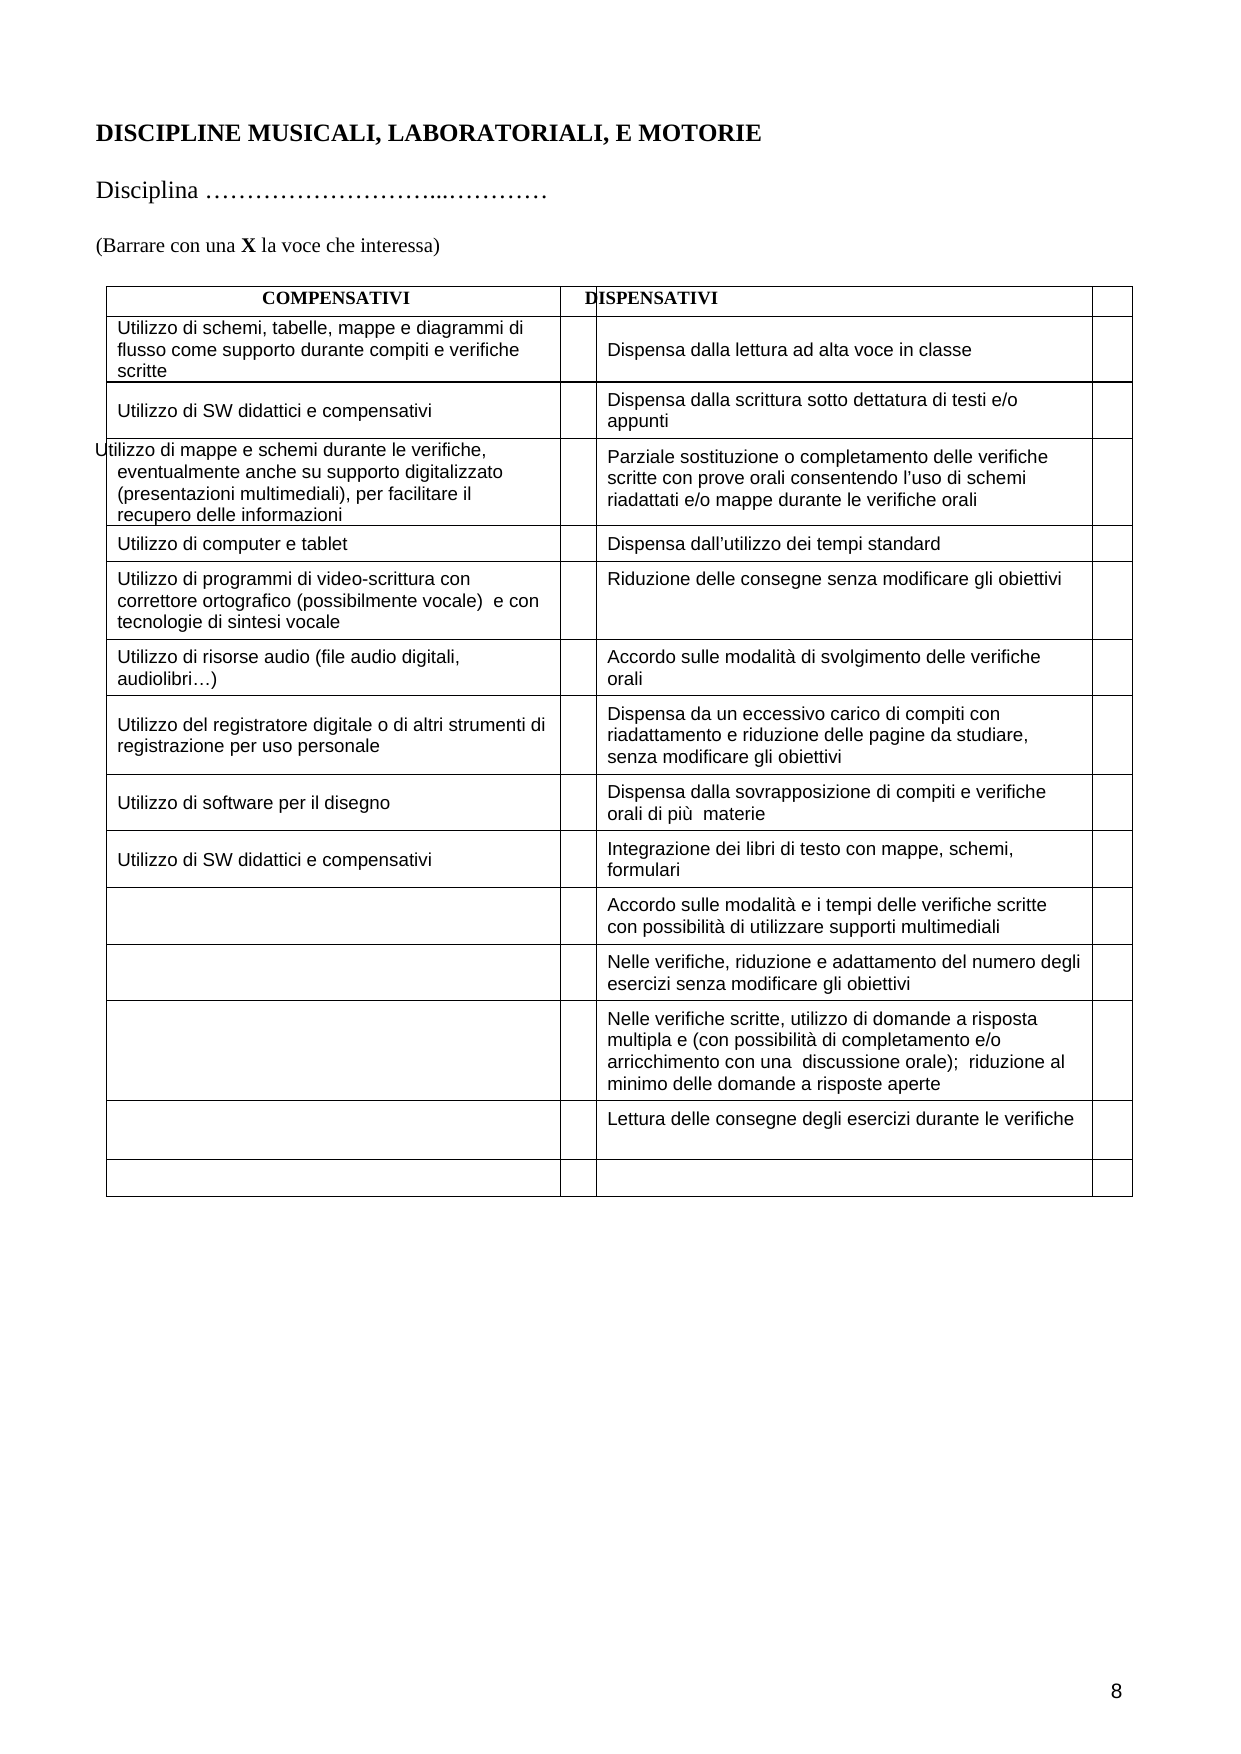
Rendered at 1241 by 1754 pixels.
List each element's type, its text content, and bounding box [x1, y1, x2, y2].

table_cell Dispensa da un eccessivo carico di compiti con riadattamento e riduzione delle pagine da studiare, senza modificare gli obiettivi [597, 696, 1092, 774]
table_cell Integrazione dei libri di testo con mappe, schemi, formulari [597, 831, 1092, 887]
table_cell [597, 1160, 1092, 1196]
table_cell [561, 439, 596, 525]
table_cell [1093, 1001, 1132, 1100]
table_cell [561, 696, 596, 774]
table_cell [1093, 1160, 1132, 1196]
table_cell Dispensa dall’utilizzo dei tempi standard [597, 526, 1092, 561]
table_cell Nelle verifiche scritte, utilizzo di domande a risposta multipla e (con possibilità di completamento e/o arricchimento con una discussione orale); riduzione al minimo delle domande a risposte aperte [597, 1001, 1092, 1100]
table_cell Nelle verifiche, riduzione e adattamento del numero degli esercizi senza modificare gli obiettivi [597, 945, 1092, 1000]
table_cell Accordo sulle modalità e i tempi delle verifiche scritte con possibilità di utilizzare supporti multimediali [597, 888, 1092, 944]
table_cell [561, 888, 596, 944]
table_cell Utilizzo di SW didattici e compensativi [107, 383, 560, 438]
table_cell [561, 526, 596, 561]
table_cell [1093, 775, 1132, 830]
table_cell Riduzione delle consegne senza modificare gli obiettivi [597, 562, 1092, 639]
table_cell [1093, 888, 1132, 944]
table_cell [1093, 439, 1132, 525]
table_cell [561, 1160, 596, 1196]
table_cell [561, 317, 596, 381]
table_cell Utilizzo di computer e tablet [107, 526, 560, 561]
table_cell Dispensa dalla lettura ad alta voce in classe [597, 317, 1092, 381]
table_cell [561, 562, 596, 639]
table_cell [561, 775, 596, 830]
table_cell [107, 1101, 560, 1159]
table_cell [1093, 640, 1132, 695]
table_cell Lettura delle consegne degli esercizi durante le verifiche [597, 1101, 1092, 1159]
table_header [561, 287, 596, 316]
table_cell [561, 640, 596, 695]
table_header [1093, 287, 1132, 316]
table_cell Utilizzo di schemi, tabelle, mappe e diagrammi di flusso come supporto durante compiti e verifiche scritte [107, 317, 560, 381]
table_cell [1093, 317, 1132, 381]
table_cell [561, 1101, 596, 1159]
table_cell [561, 383, 596, 438]
table_cell [107, 1001, 560, 1100]
table_header DISPENSATIVI [597, 287, 1092, 316]
table_cell Dispensa dalla scrittura sotto dettatura di testi e/o appunti [597, 383, 1092, 438]
table_cell [107, 1160, 560, 1196]
table_cell Utilizzo del registratore digitale o di altri strumenti di registrazione per uso personale [107, 696, 560, 774]
table_cell [561, 831, 596, 887]
table_cell Dispensa dalla sovrapposizione di compiti e verifiche orali di più materie [597, 775, 1092, 830]
text DISCIPLINE MUSICALI, LABORATORIALI, E MOTORIE [96, 118, 1122, 147]
table_cell [1093, 562, 1132, 639]
text (Barrare con una X la voce che interessa) [96, 233, 1122, 257]
table_cell Utilizzo di software per il disegno [107, 775, 560, 830]
table_cell [107, 945, 560, 1000]
table_cell [1093, 945, 1132, 1000]
table_cell [107, 888, 560, 944]
table_cell Accordo sulle modalità di svolgimento delle verifiche orali [597, 640, 1092, 695]
table_cell Utilizzo di mappe e schemi durante le verifiche, eventualmente anche su supporto digitalizzato (presentazioni multimediali), per facilitare il recupero delle informazioni [107, 439, 560, 525]
table_cell [1093, 383, 1132, 438]
table_cell [561, 945, 596, 1000]
table_header COMPENSATIVI [107, 287, 560, 316]
table_cell [1093, 1101, 1132, 1159]
text Disciplina ………………………...………… [96, 176, 1122, 204]
table_cell Utilizzo di programmi di video-scrittura con correttore ortografico (possibilmente vocale) e con tecnologie di sintesi vocale [107, 562, 560, 639]
table_cell [1093, 526, 1132, 561]
table_cell [1093, 831, 1132, 887]
table_cell [1093, 696, 1132, 774]
table_cell Utilizzo di SW didattici e compensativi [107, 831, 560, 887]
table_cell Utilizzo di risorse audio (file audio digitali, audiolibri…) [107, 640, 560, 695]
table_cell [561, 1001, 596, 1100]
